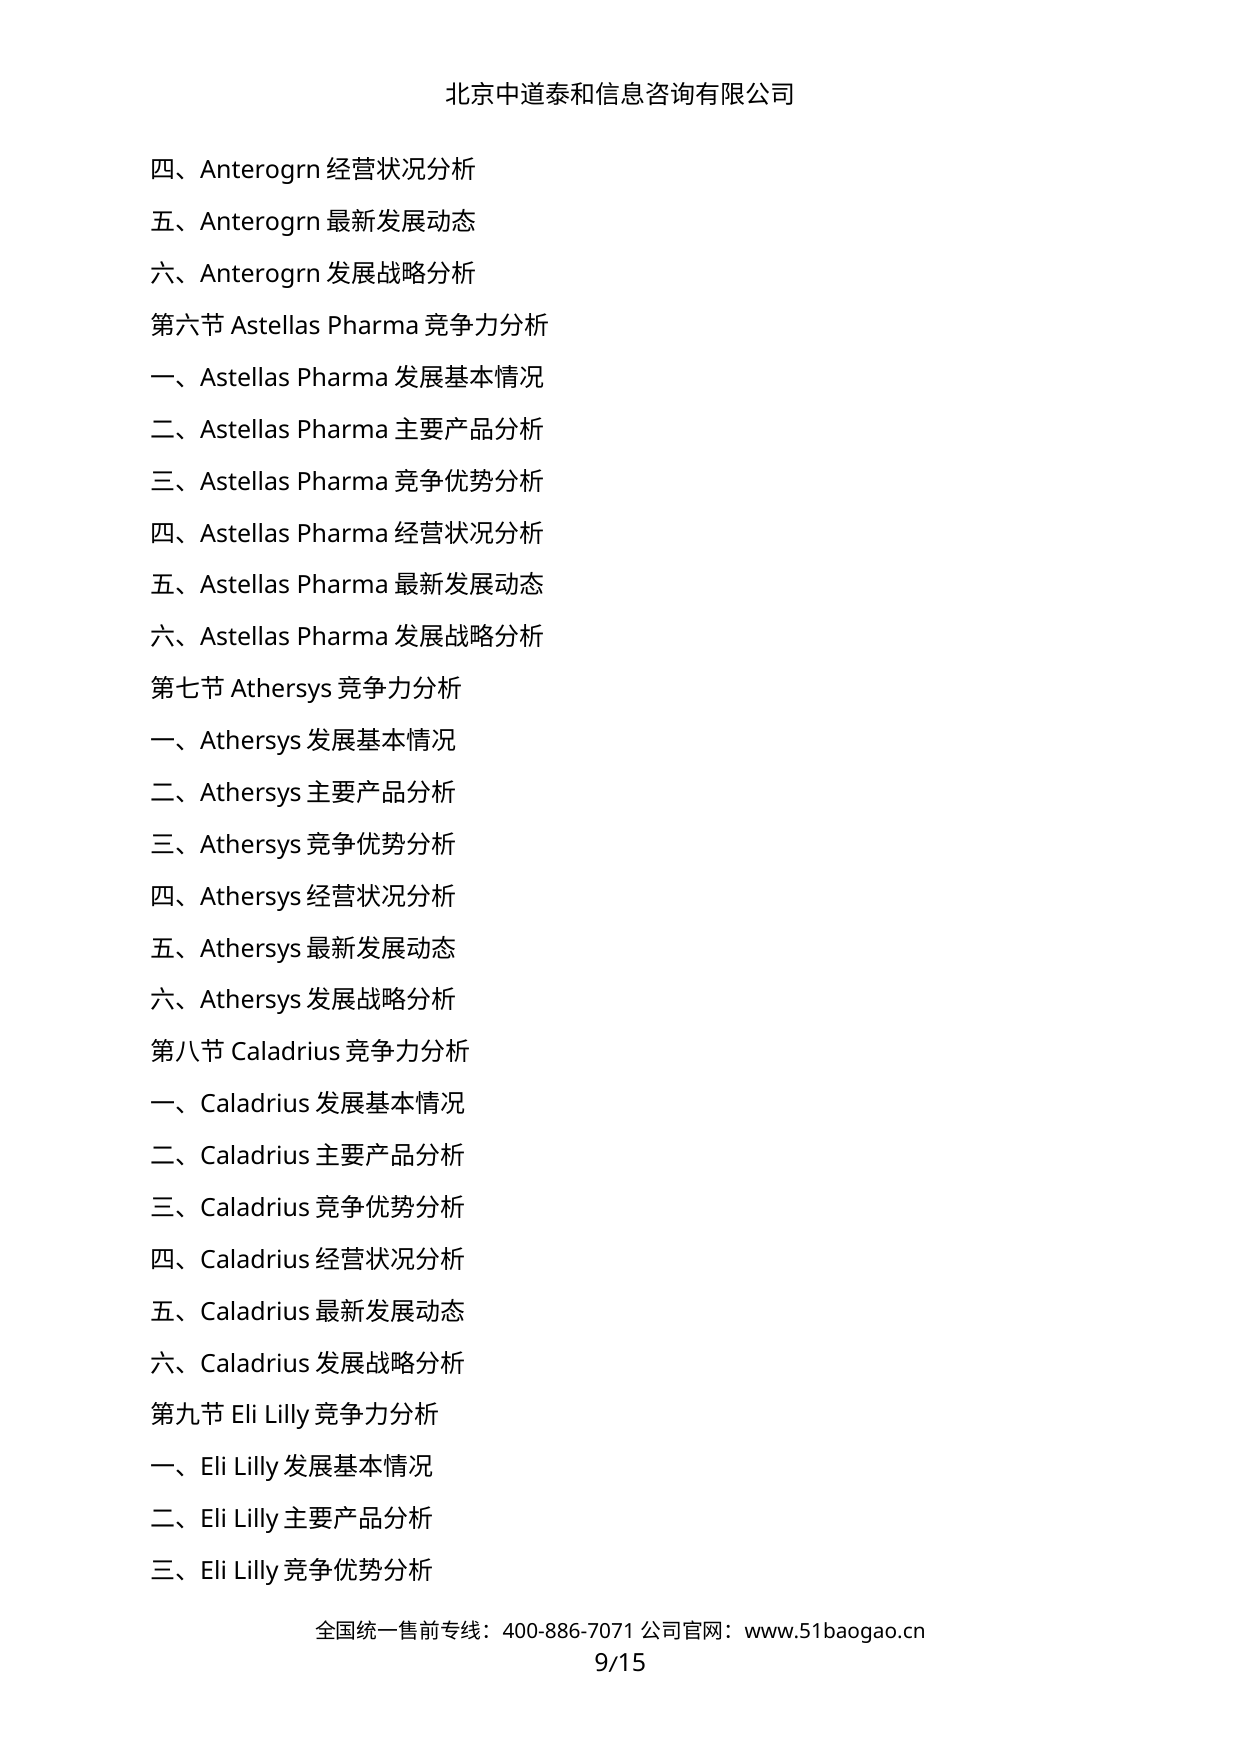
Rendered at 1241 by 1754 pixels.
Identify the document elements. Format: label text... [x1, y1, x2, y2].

text 六、Caladrius发展战略分析 [150, 1343, 1090, 1379]
text 六、Astellas Pharma发展战略分析 [150, 617, 1090, 653]
text 二、Eli Lilly主要产品分析 [150, 1499, 1090, 1535]
text 六、Аthеrѕyѕ发展战略分析 [150, 980, 1090, 1016]
text 六、Anterogrn发展战略分析 [150, 254, 1090, 290]
text 四、Аthеrѕyѕ经营状况分析 [150, 876, 1090, 912]
text 第六节 Astellas Pharma竞争力分析 [150, 306, 1090, 342]
text 二、Caladrius主要产品分析 [150, 1136, 1090, 1172]
text 五、Caladrius最新发展动态 [150, 1291, 1090, 1327]
text 第七节 Аthеrѕyѕ竞争力分析 [150, 669, 1090, 705]
text 三、Astellas Pharma竞争优势分析 [150, 461, 1090, 497]
text 一、Astellas Pharma发展基本情况 [150, 357, 1090, 394]
text 第八节 Caladrius竞争力分析 [150, 1032, 1090, 1068]
text 五、Anterogrn最新发展动态 [150, 202, 1090, 238]
text 四、Astellas Pharma经营状况分析 [150, 513, 1090, 549]
text 五、Astellas Pharma最新发展动态 [150, 565, 1090, 601]
text 三、Аthеrѕyѕ竞争优势分析 [150, 824, 1090, 861]
text 五、Аthеrѕyѕ最新发展动态 [150, 928, 1090, 964]
text 一、Eli Lilly发展基本情况 [150, 1447, 1090, 1483]
text 四、Anterogrn经营状况分析 [150, 150, 1090, 186]
text 二、Astellas Pharma主要产品分析 [150, 409, 1090, 446]
text 三、Eli Lilly竞争优势分析 [150, 1551, 1090, 1587]
text 四、Caladrius经营状况分析 [150, 1239, 1090, 1276]
text 一、Caladrius发展基本情况 [150, 1084, 1090, 1120]
text 第九节 Eli Lilly竞争力分析 [150, 1395, 1090, 1431]
text 二、Аthеrѕyѕ主要产品分析 [150, 772, 1090, 809]
text 三、Caladrius竞争优势分析 [150, 1187, 1090, 1224]
text 一、Аthеrѕyѕ发展基本情况 [150, 721, 1090, 757]
